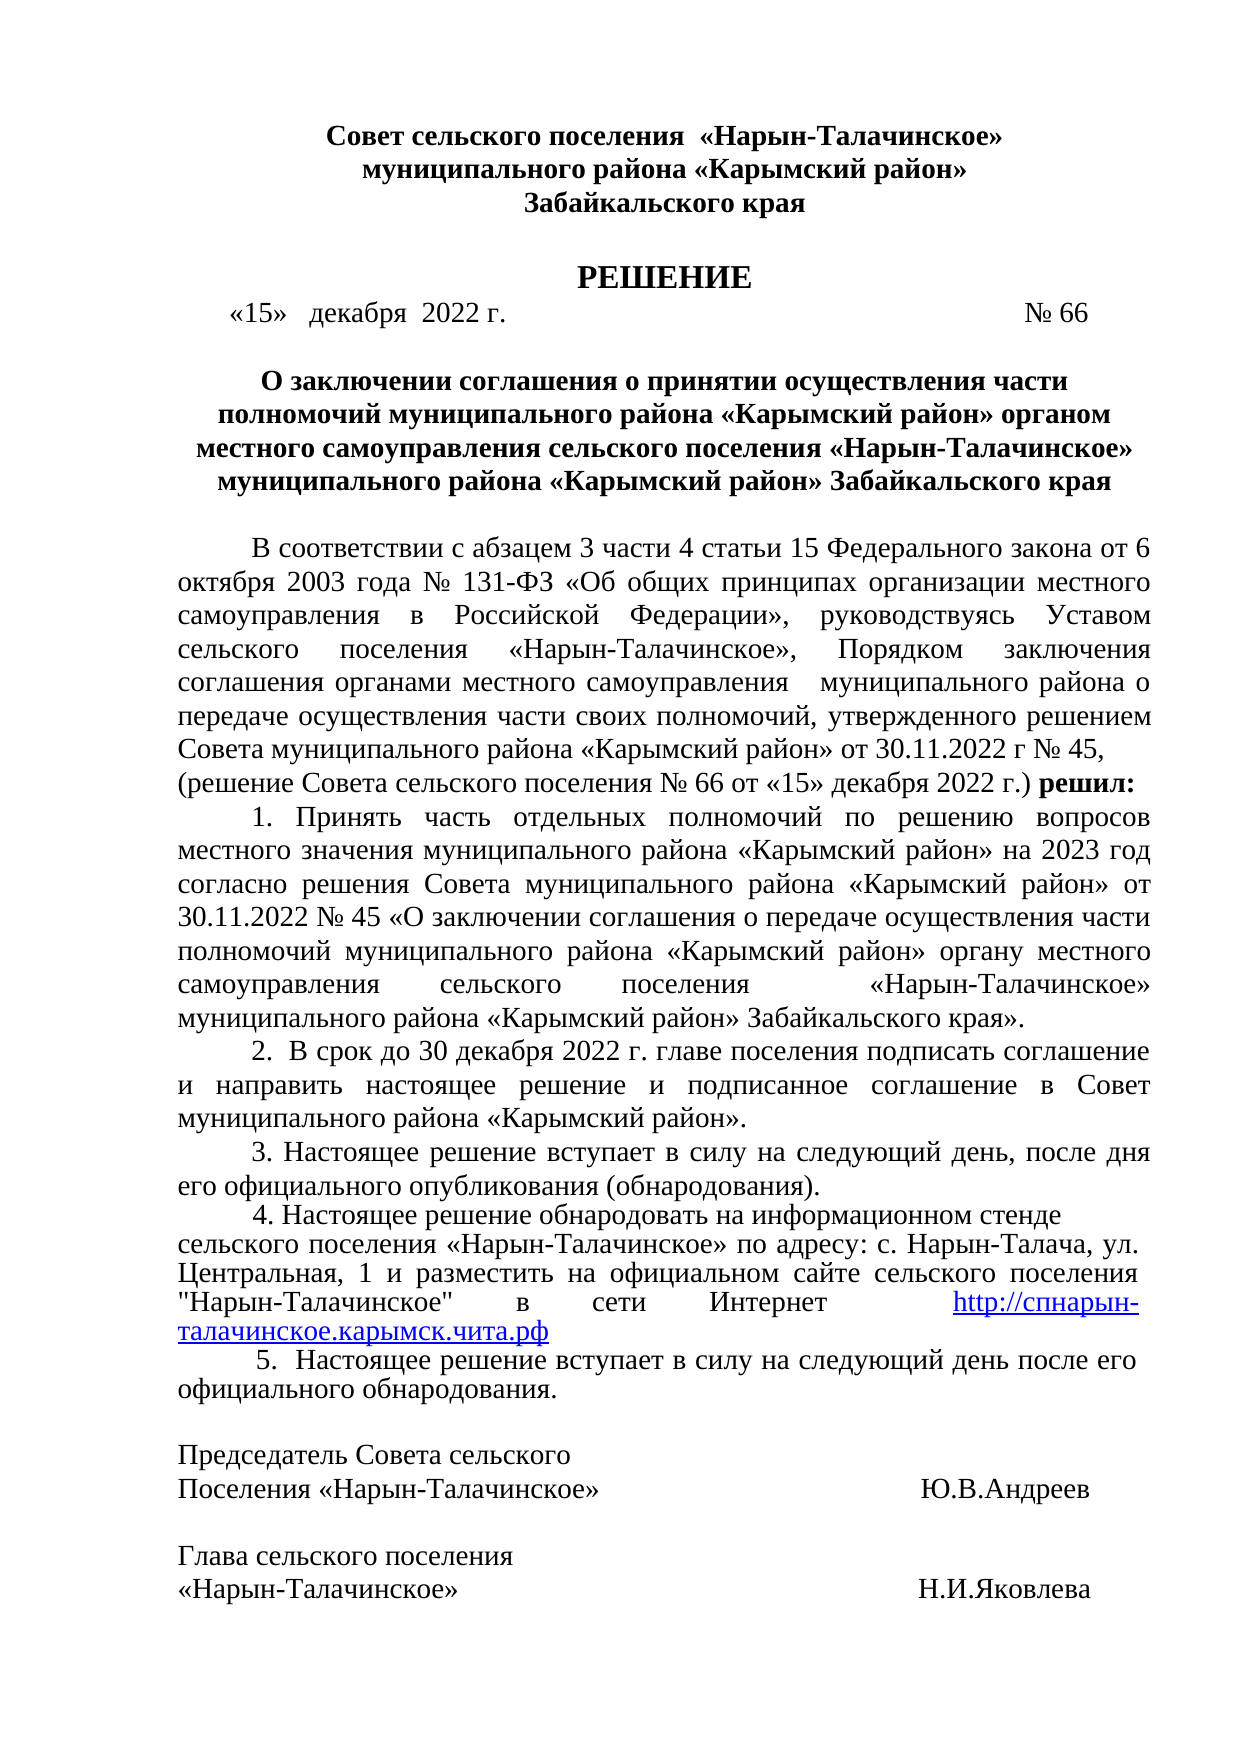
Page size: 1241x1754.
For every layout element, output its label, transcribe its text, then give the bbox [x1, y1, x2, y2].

text (решение Совета сельского поселения № 66 от «15» декабря 2022 г.) решил: [177, 765, 1152, 799]
text 2. В срок до 30 декабря 2022 г. главе поселения подписать соглашение и направить настоящее решение и подписанное соглашение в Совет муниципального района «Карымский район». [177, 1033, 1152, 1134]
text «Нарын-Талачинское» Н.И.Яковлева [177, 1572, 1152, 1605]
text РЕШЕНИЕ [177, 257, 1107, 296]
text Глава сельского поселения [177, 1538, 1152, 1572]
text 5. Настоящее решение вступает в силу на следующий день после его официального обнародования. [177, 1346, 1139, 1404]
text муниципального района «Карымский район» [177, 152, 1107, 185]
text Совет сельского поселения «Нарын-Талачинское» [177, 118, 1107, 152]
text 4. Настоящее решение обнародовать на информационном стенде [252, 1201, 1139, 1230]
text Забайкальского края [177, 185, 1107, 219]
text О заключении соглашения о принятии осуществления части полномочий муниципального района «Карымский район» органом местного самоуправления сельского поселения «Нарын-Талачинское» муниципального района «Карымский район» Забайкальского края [177, 363, 1152, 497]
text Председатель Совета сельского [177, 1437, 1152, 1471]
text 1. Принять часть отдельных полномочий по решению вопросов местного значения муниципального района «Карымский район» на 2023 год согласно решения Совета муниципального района «Карымский район» от 30.11.2022 № 45 «О заключении соглашения о передаче осуществления части полномочий муниципального района «Карымский район» органу местного самоуправления сельского поселения «Нарын-Талачинское» муниципального района «Карымский район» Забайкальского края». [177, 799, 1152, 1033]
text «15» декабря 2022 г. № 66 [177, 296, 1107, 329]
text Поселения «Нарын-Талачинское» Ю.В.Андреев [177, 1471, 1152, 1504]
text 3. Настоящее решение вступает в силу на следующий день, после дня его официального опубликования (обнародования). [177, 1134, 1152, 1201]
text В соответствии с абзацем 3 части 4 статьи 15 Федерального закона от 6 октября 2003 года № 131-ФЗ «Об общих принципах организации местного самоуправления в Российской Федерации», руководствуясь Уставом сельского поселения «Нарын-Талачинское», Порядком заключения соглашения органами местного самоуправления муниципального района о передаче осуществления части своих полномочий, утвержденного решением Совета муниципального района «Карымский район» от 30.11.2022 г № 45, [177, 530, 1152, 765]
text сельского поселения «Нарын-Талачинское» по адресу: с. Нарын-Талача, ул. Центральная, 1 и разместить на официальном сайте сельского поселения "Нарын-Талачинское" в сети Интернет http://спнарын-талачинское.карымск.чита.рф [177, 1230, 1139, 1346]
